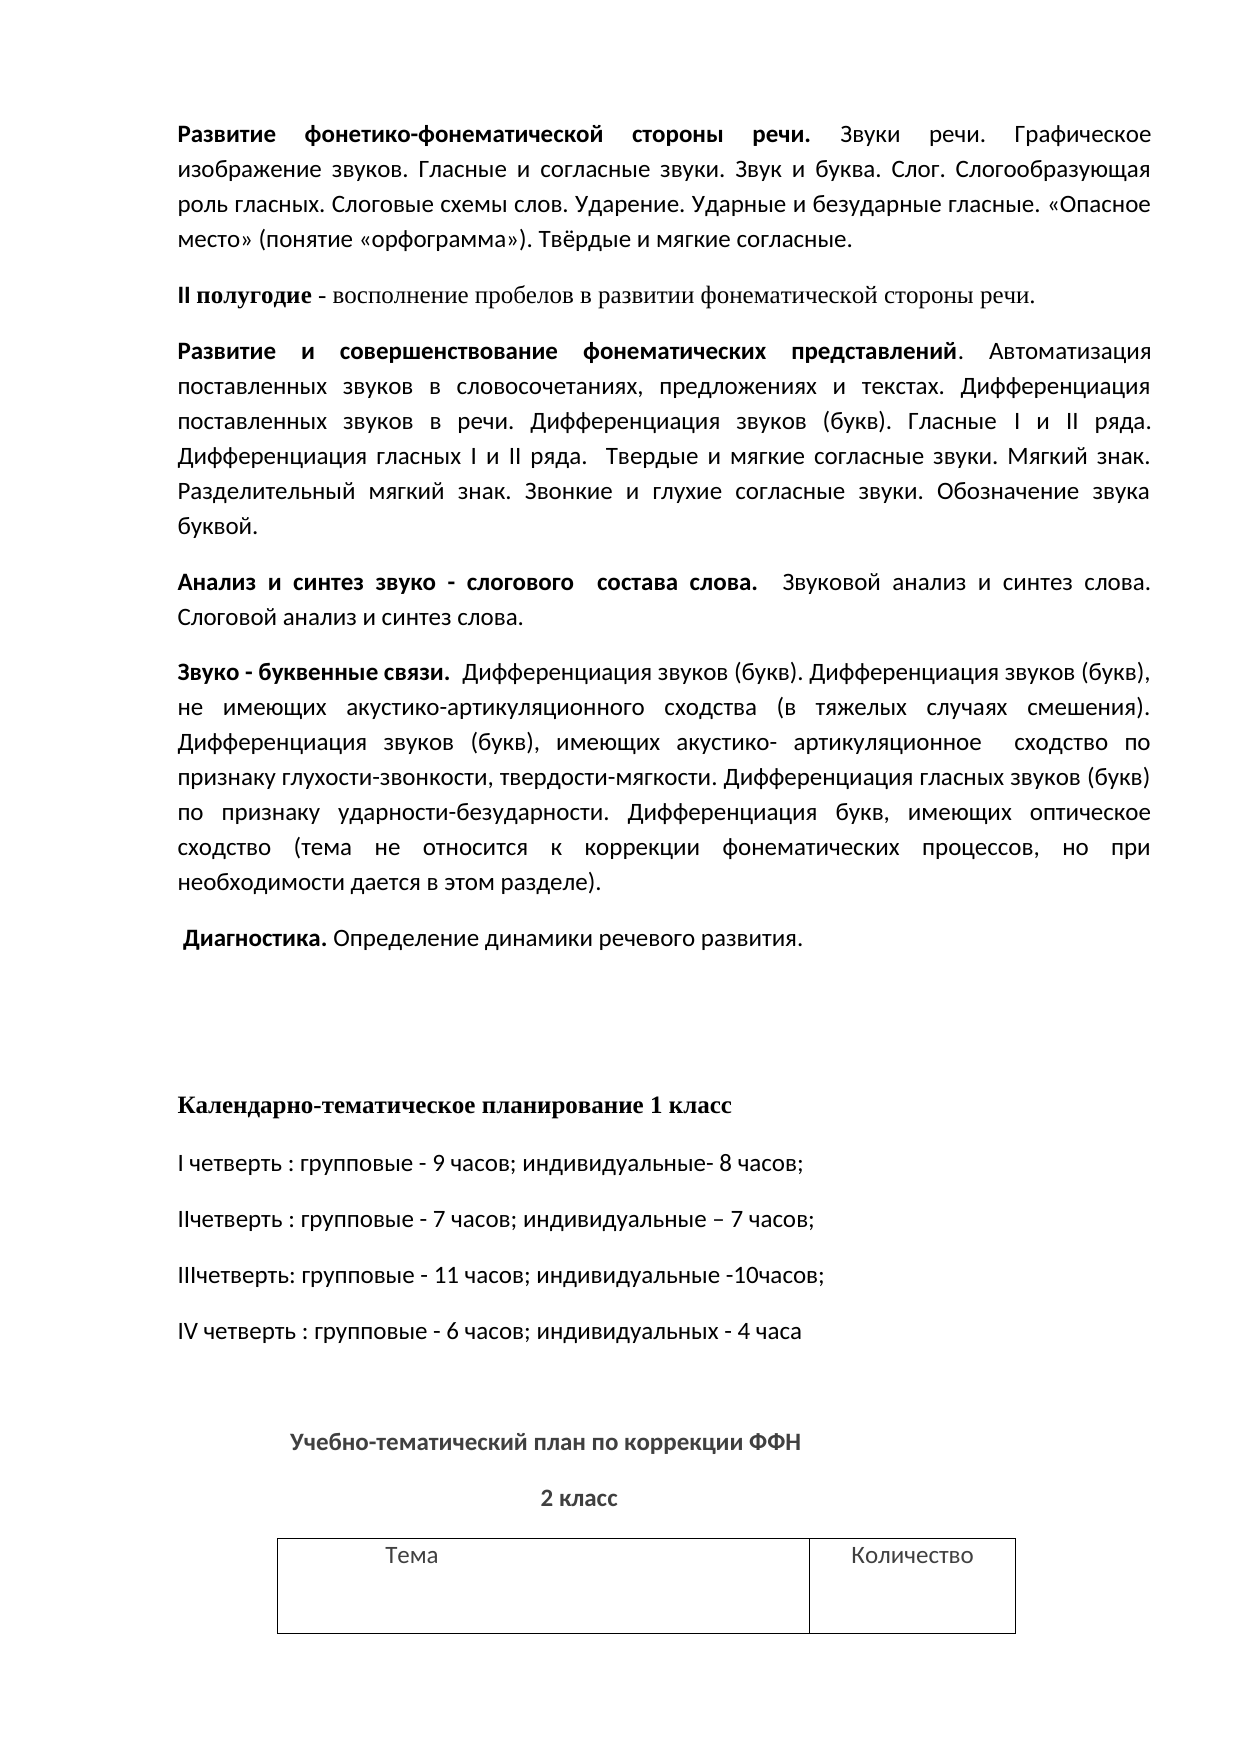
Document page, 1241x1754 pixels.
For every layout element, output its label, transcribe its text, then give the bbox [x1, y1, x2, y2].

text Анализ и синтез звуко - слогового состава слова. Звуковой анализ и синтез слова. Слоговой анализ и синтез слова. [177, 566, 1152, 631]
text Развитие фонетико-фонематической стороны речи. Звуки речи. Графическое изображение звуков. Гласные и согласные звуки. Звук и буква. Слог. Слогообразующая роль гласных. Слоговые схемы слов. Ударение. Ударные и безударные гласные. «Опасное место» (понятие «орфограмма»). Твёрдые и мягкие согласные. [177, 118, 1152, 254]
text Диагностика. Определение динамики речевого развития. [177, 922, 1152, 953]
text IIIчетверть: групповые - 11 часов; индивидуальные -10часов; [177, 1259, 1152, 1289]
text Учебно-тематический план по коррекции ФФН [103, 1426, 1152, 1457]
text Развитие и совершенствование фонематических представлений. Автоматизация поставленных звуков в словосочетаниях, предложениях и текстах. Дифференциация поставленных звуков в речи. Дифференциация звуков (букв). Гласные I и II ряда. Дифференциация гласных I и II ряда. Твердые и мягкие согласные звуки. Мягкий знак. Разделительный мягкий знак. Звонкие и глухие согласные звуки. Обозначение звука буквой. [177, 335, 1152, 540]
text 2 класс [207, 1482, 916, 1513]
text IIчетверть : групповые - 7 часов; индивидуальные – 7 часов; [177, 1203, 1152, 1234]
table_header Тема [278, 1539, 809, 1632]
text Звуко - буквенные связи. Дифференциация звуков (букв). Дифференциация звуков (букв), не имеющих акустико-артикуляционного сходства (в тяжелых случаях смешения). Дифференциация звуков (букв), имеющих акустико- артикуляционное сходство по признаку глухости-звонкости, твердости-мягкости. Дифференциация гласных звуков (букв) по признаку ударности-безударности. Дифференциация букв, имеющих оптическое сходство (тема не относится к коррекции фонематических процессов, но при необходимости дается в этом разделе). [177, 656, 1152, 897]
text IV четверть : групповые - 6 часов; индивидуальных - 4 часа [177, 1315, 1152, 1345]
table_header Количество часов [810, 1539, 1015, 1632]
text I четверть : групповые - 9 часов; индивидуальные- 8 часов; [177, 1147, 1152, 1178]
text II полугодие - восполнение пробелов в развитии фонематической стороны речи. [177, 279, 1152, 309]
text Календарно-тематическое планирование 1 класс [177, 1090, 1152, 1118]
